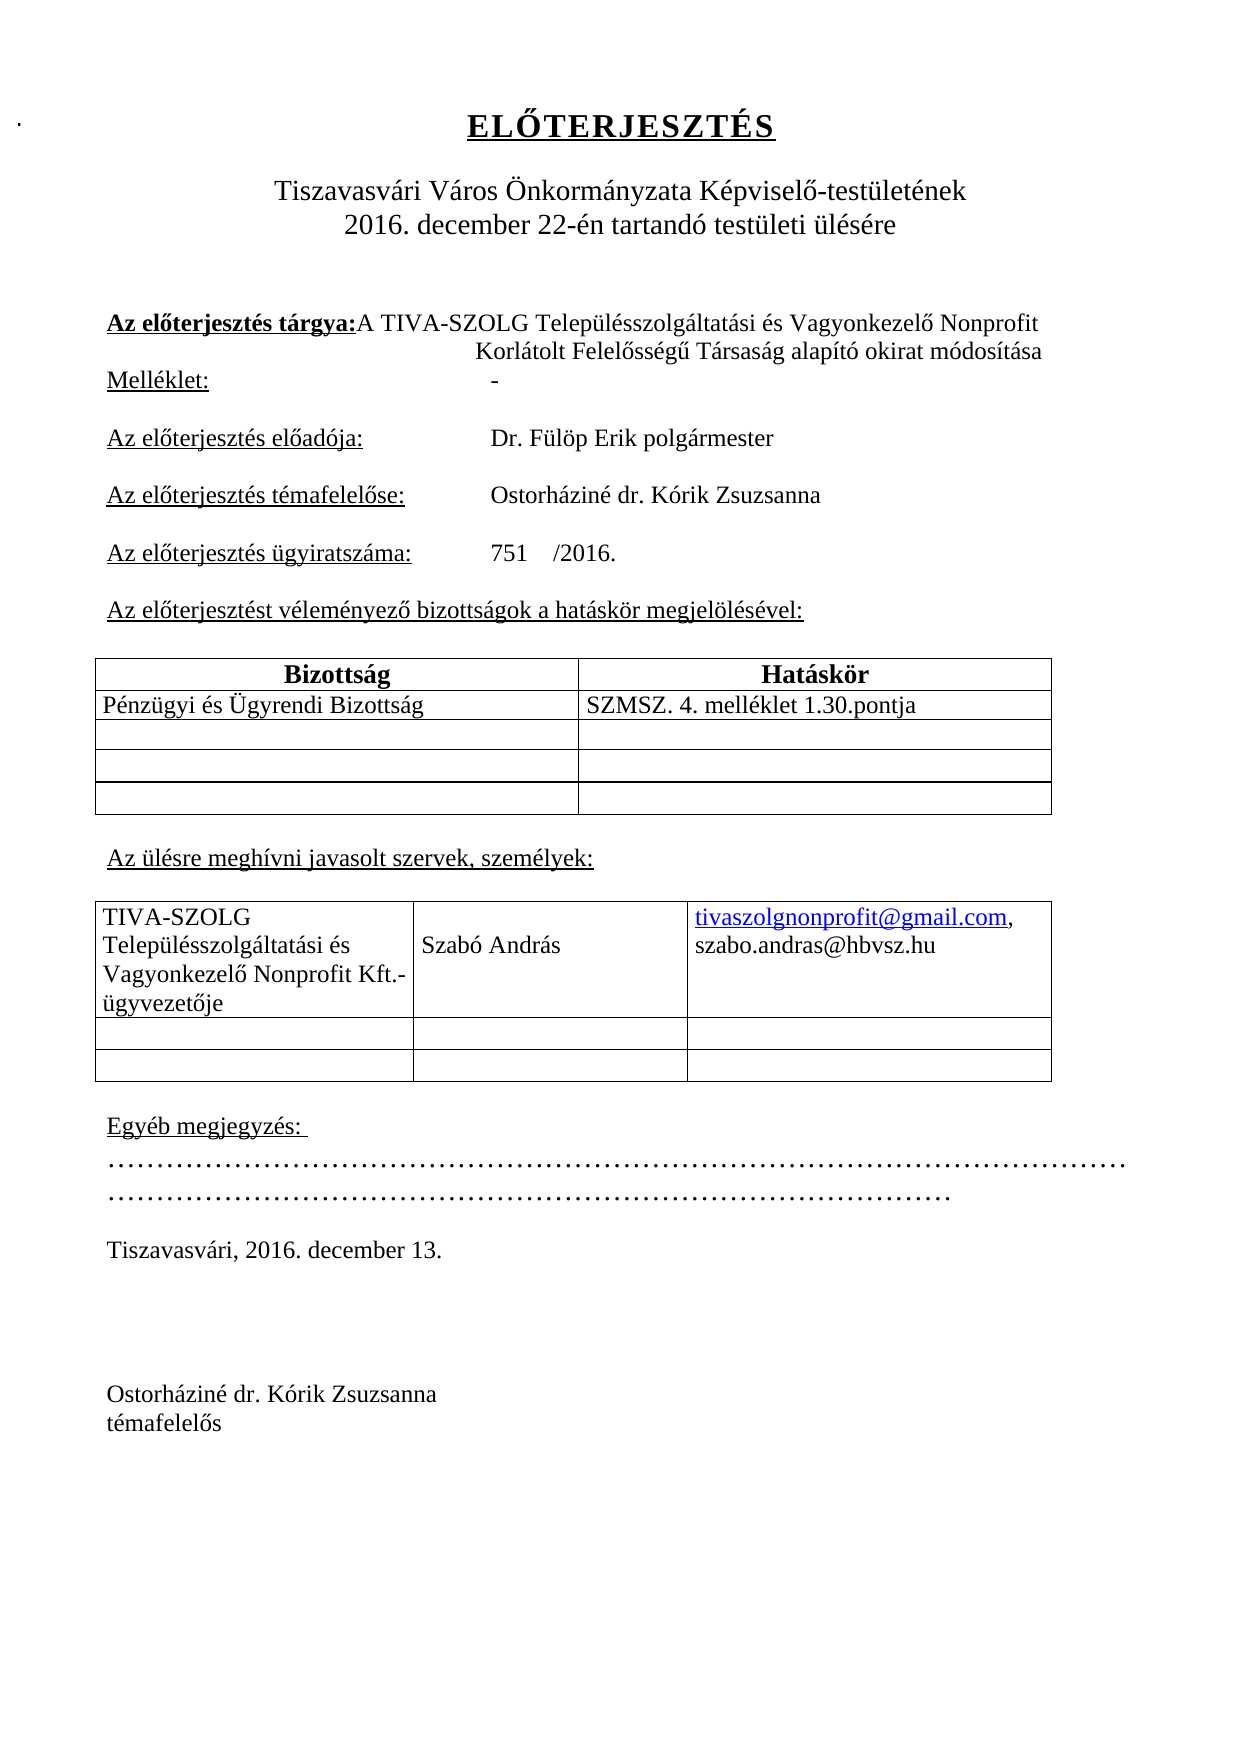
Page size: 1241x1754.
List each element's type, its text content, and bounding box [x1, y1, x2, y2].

text Tiszavasvári Város Önkormányzata Képviselő-testületének [106, 173, 1134, 207]
table_header tivaszolgnonprofit@gmail.com, szabo.andras@hbvsz.hu [688, 902, 1051, 1017]
table_cell [688, 1050, 1051, 1081]
table_cell SZMSZ. 4. melléklet 1.30.pontja [579, 691, 1051, 719]
text Az előterjesztés ügyiratszáma: 751 /2016. [106, 538, 1134, 566]
subtitle Ostorháziné dr. Kórik Zsuzsanna [106, 1379, 1134, 1408]
text Melléklet: - [106, 365, 1134, 394]
table_cell [688, 1018, 1051, 1049]
text 2016. december 22-én tartandó testületi ülésére [106, 207, 1134, 241]
table_cell [96, 1018, 413, 1049]
text ………………………………………………………………………………………………………………………………………………………………………… [106, 1140, 1134, 1207]
text Egyéb megjegyzés: [106, 1111, 1134, 1140]
text Az előterjesztés tárgya:A TIVA-SZOLG Településszolgáltatási és Vagyonkezelő Nonprofit Korlátolt Felelősségű Társaság alapító okirat módosítása [106, 308, 1134, 365]
table_cell [579, 750, 1051, 781]
subtitle Tiszavasvári, 2016. december 13. [106, 1236, 1134, 1264]
table_cell [414, 1050, 687, 1081]
table_cell [414, 1018, 687, 1049]
table_cell [96, 720, 578, 749]
text Az előterjesztés előadója: Dr. Fülöp Erik polgármester [106, 423, 1134, 451]
table_cell [579, 783, 1051, 813]
table_cell [579, 720, 1051, 749]
table_header Hatáskör [579, 659, 1051, 689]
table_cell [96, 783, 578, 813]
text témafelelős [106, 1408, 1134, 1437]
table_cell [96, 1050, 413, 1081]
table_cell [96, 750, 578, 781]
table_header TIVA-SZOLG Településszolgáltatási és Vagyonkezelő Nonprofit Kft.- ügyvezetője [96, 902, 413, 1017]
table_cell Pénzügyi és Ügyrendi Bizottság [96, 691, 578, 719]
table_header Bizottság [96, 659, 578, 689]
text Az előterjesztést véleményező bizottságok a hatáskör megjelölésével: [106, 595, 1134, 624]
text Az ülésre meghívni javasolt szervek, személyek: [106, 843, 1134, 872]
text ELŐTERJESZTÉS [106, 106, 1134, 145]
table_header Szabó András [414, 902, 687, 1017]
text Az előterjesztés témafelelőse: Ostorháziné dr. Kórik Zsuzsanna [106, 480, 1134, 509]
